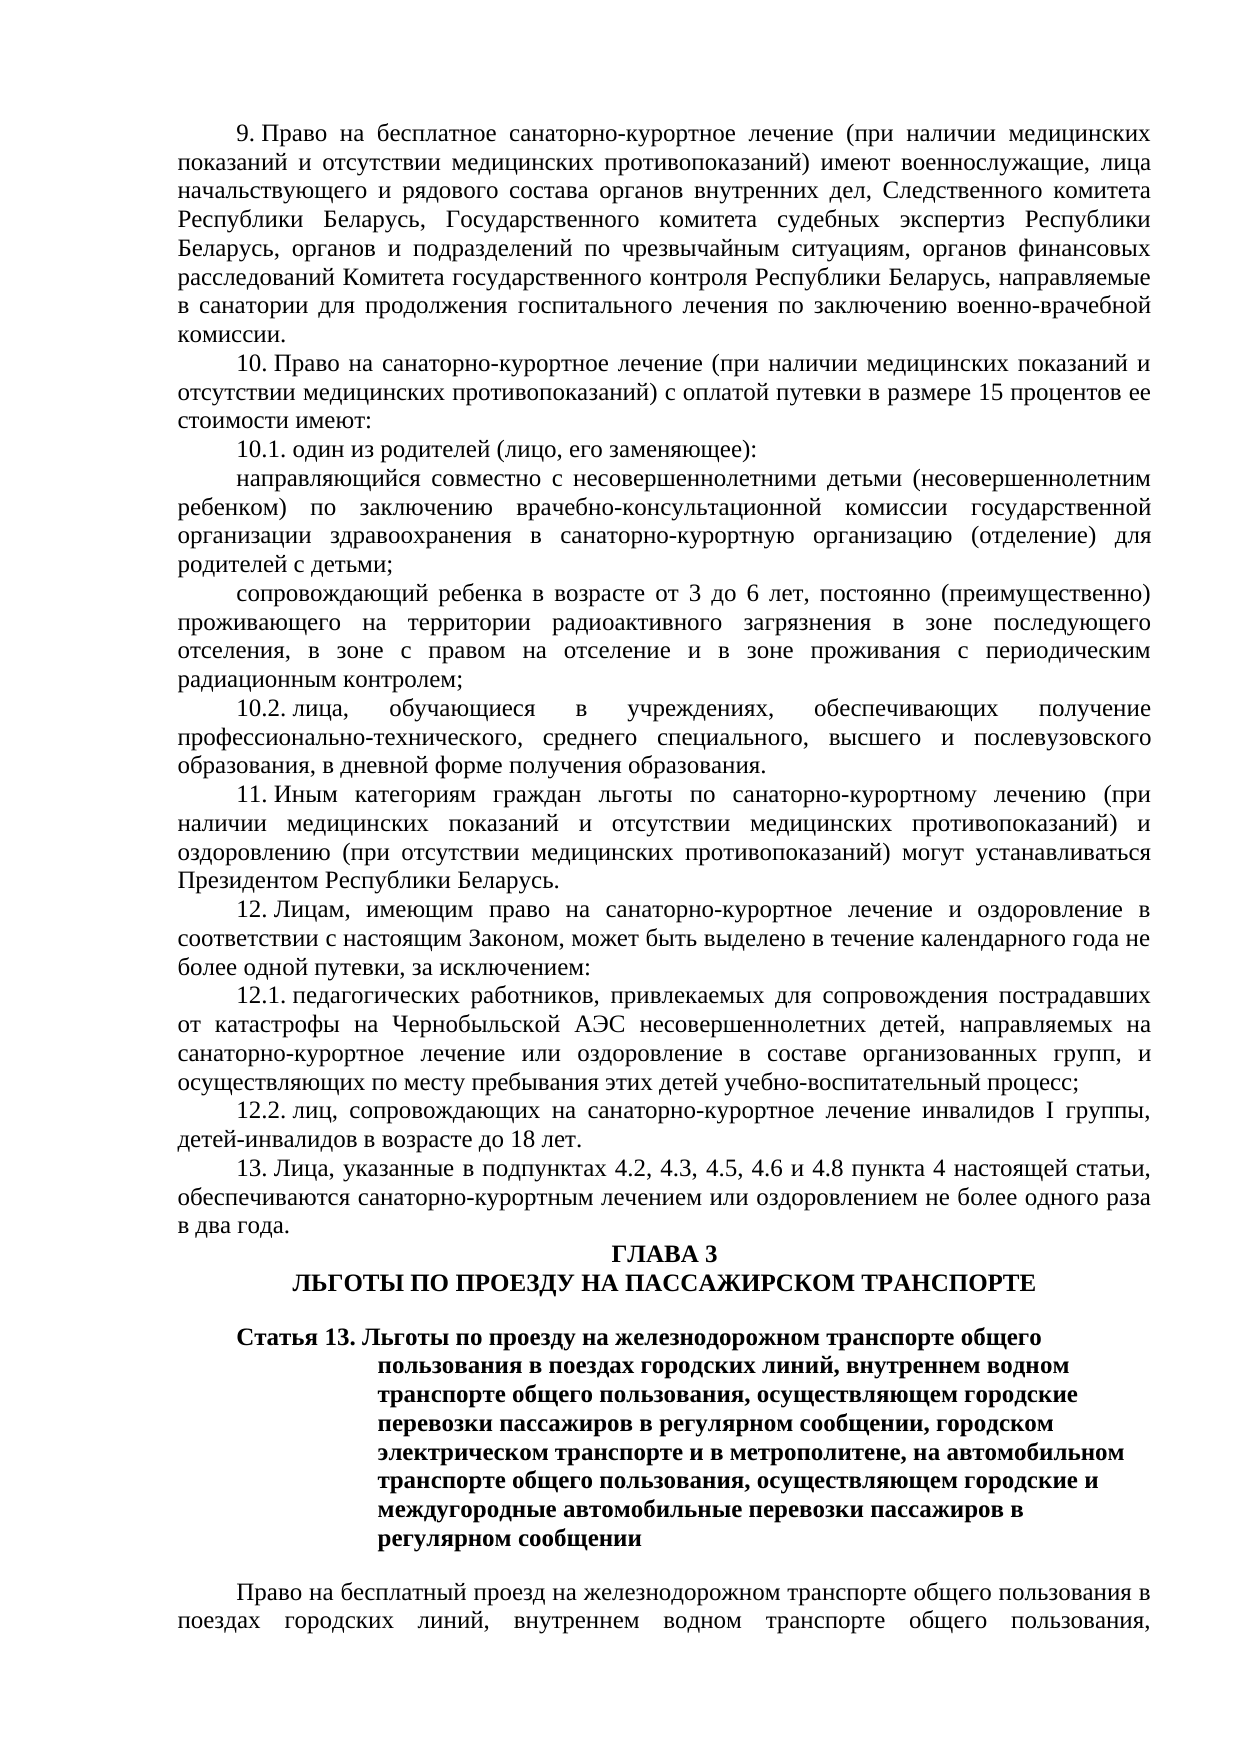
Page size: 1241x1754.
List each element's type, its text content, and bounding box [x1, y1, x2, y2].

text 12.1. педагогических работников, привлекаемых для сопровождения пострадавших от катастрофы на Чернобыльской АЭС несовершеннолетних детей, направляемых на санаторно-курортное лечение или оздоровление в составе организованных групп, и осуществляющих по месту пребывания этих детей учебно-воспитательный процесс; [177, 981, 1152, 1096]
text 10. Право на санаторно-курортное лечение (при наличии медицинских показаний и отсутствии медицинских противопоказаний) с оплатой путевки в размере 15 процентов ее стоимости имеют: [177, 348, 1152, 434]
text направляющийся совместно с несовершеннолетними детьми (несовершеннолетним ребенком) по заключению врачебно-консультационной комиссии государственной организации здравоохранения в санаторно-курортную организацию (отделение) для родителей с детьми; [177, 463, 1152, 578]
text 9. Право на бесплатное санаторно-курортное лечение (при наличии медицинских показаний и отсутствии медицинских противопоказаний) имеют военнослужащие, лица начальствующего и рядового состава органов внутренних дел, Следственного комитета Республики Беларусь, Государственного комитета судебных экспертиз Республики Беларусь, органов и подразделений по чрезвычайным ситуациям, органов финансовых расследований Комитета государственного контроля Республики Беларусь, направляемые в санатории для продолжения госпитального лечения по заключению военно-врачебной комиссии. [177, 118, 1152, 348]
text 11. Иным категориям граждан льготы по санаторно-курортному лечению (при наличии медицинских показаний и отсутствии медицинских противопоказаний) и оздоровлению (при отсутствии медицинских противопоказаний) могут устанавливаться Президентом Республики Беларусь. [177, 779, 1152, 894]
text сопровождающий ребенка в возрасте от 3 до 6 лет, постоянно (преимущественно) проживающего на территории радиоактивного загрязнения в зоне последующего отселения, в зоне с правом на отселение и в зоне проживания с периодическим радиационным контролем; [177, 578, 1152, 693]
text 12. Лицам, имеющим право на санаторно-курортное лечение и оздоровление в соответствии с настоящим Законом, может быть выделено в течение календарного года не более одной путевки, за исключением: [177, 894, 1152, 981]
text ГЛАВА 3 ЛЬГОТЫ ПО ПРОЕЗДУ НА ПАССАЖИРСКОМ ТРАНСПОРТЕ [177, 1239, 1152, 1297]
text Статья 13. Льготы по проезду на железнодорожном транспорте общего пользования в поездах городских линий, внутреннем водном транспорте общего пользования, осуществляющем городские перевозки пассажиров в регулярном сообщении, городском электрическом транспорте и в метрополитене, на автомобильном транспорте общего пользования, осуществляющем городские и междугородные автомобильные перевозки пассажиров в регулярном сообщении [236, 1322, 1152, 1552]
text 10.1. один из родителей (лицо, его заменяющее): [177, 434, 1152, 463]
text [177, 1577, 1152, 1634]
text 12.2. лиц, сопровождающих на санаторно-курортное лечение инвалидов I группы, детей-инвалидов в возрасте до 18 лет. [177, 1096, 1152, 1153]
text 13. Лица, указанные в подпунктах 4.2, 4.3, 4.5, 4.6 и 4.8 пункта 4 настоящей статьи, обеспечиваются санаторно-курортным лечением или оздоровлением не более одного раза в два года. [177, 1153, 1152, 1239]
text 10.2. лица, обучающиеся в учреждениях, обеспечивающих получение профессионально-технического, среднего специального, высшего и послевузовского образования, в дневной форме получения образования. [177, 693, 1152, 779]
